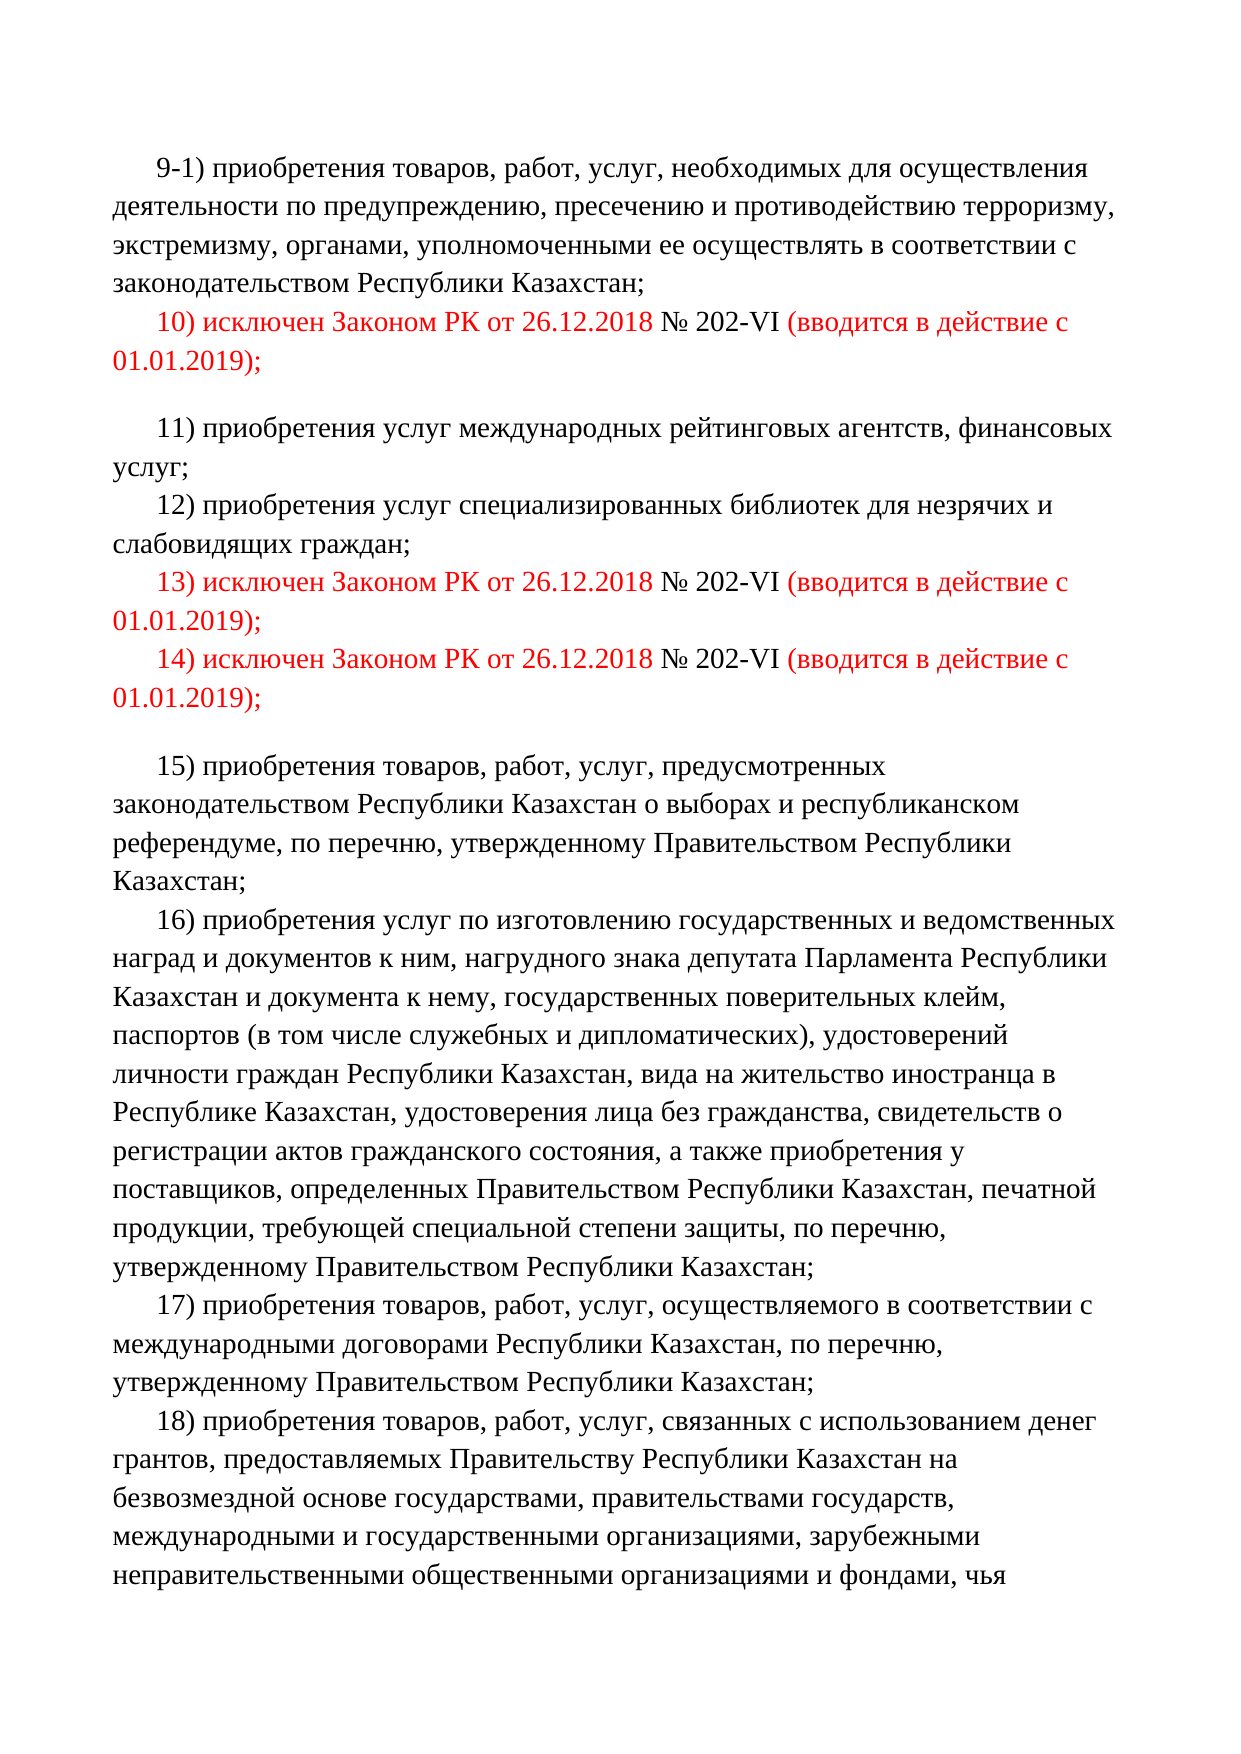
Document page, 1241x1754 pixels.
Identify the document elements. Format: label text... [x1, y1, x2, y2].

text 17) приобретения товаров, работ, услуг, осуществляемого в соответствии с международными договорами Республики Казахстан, по перечню, утвержденному Правительством Республики Казахстан; [112, 1287, 1128, 1398]
text 12) приобретения услуг специализированных библиотек для незрячих и слабовидящих граждан; [112, 487, 1128, 559]
text 11) приобретения услуг международных рейтинговых агентств, финансовых услуг; [112, 410, 1128, 482]
text 15) приобретения товаров, работ, услуг, предусмотренных законодательством Республики Казахстан о выборах и республиканском референдуме, по перечню, утвержденному Правительством Республики Казахстан; [112, 748, 1128, 897]
text 9-1) приобретения товаров, работ, услуг, необходимых для осуществления деятельности по предупреждению, пресечению и противодействию терроризму, экстремизму, органами, уполномоченными ее осуществлять в соответствии с законодательством Республики Казахстан; [112, 150, 1128, 299]
text 13) исключен Законом РК от 26.12.2018 № 202-VI (вводится в действие с 01.01.2019); 14) исключен Законом РК от 26.12.2018 № 202-VI (вводится в действие с 01.01.2019); [112, 564, 1128, 744]
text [112, 1403, 1128, 1591]
text 16) приобретения услуг по изготовлению государственных и ведомственных наград и документов к ним, нагрудного знака депутата Парламента Республики Казахстан и документа к нему, государственных поверительных клейм, паспортов (в том числе служебных и дипломатических), удостоверений личности граждан Республики Казахстан, вида на жительство иностранца в Республике Казахстан, удостоверения лица без гражданства, свидетельств о регистрации актов гражданского состояния, а также приобретения у поставщиков, определенных Правительством Республики Казахстан, печатной продукции, требующей специальной степени защиты, по перечню, утвержденному Правительством Республики Казахстан; [112, 902, 1128, 1282]
text 10) исключен Законом РК от 26.12.2018 № 202-VI (вводится в действие с 01.01.2019); [112, 304, 1128, 406]
